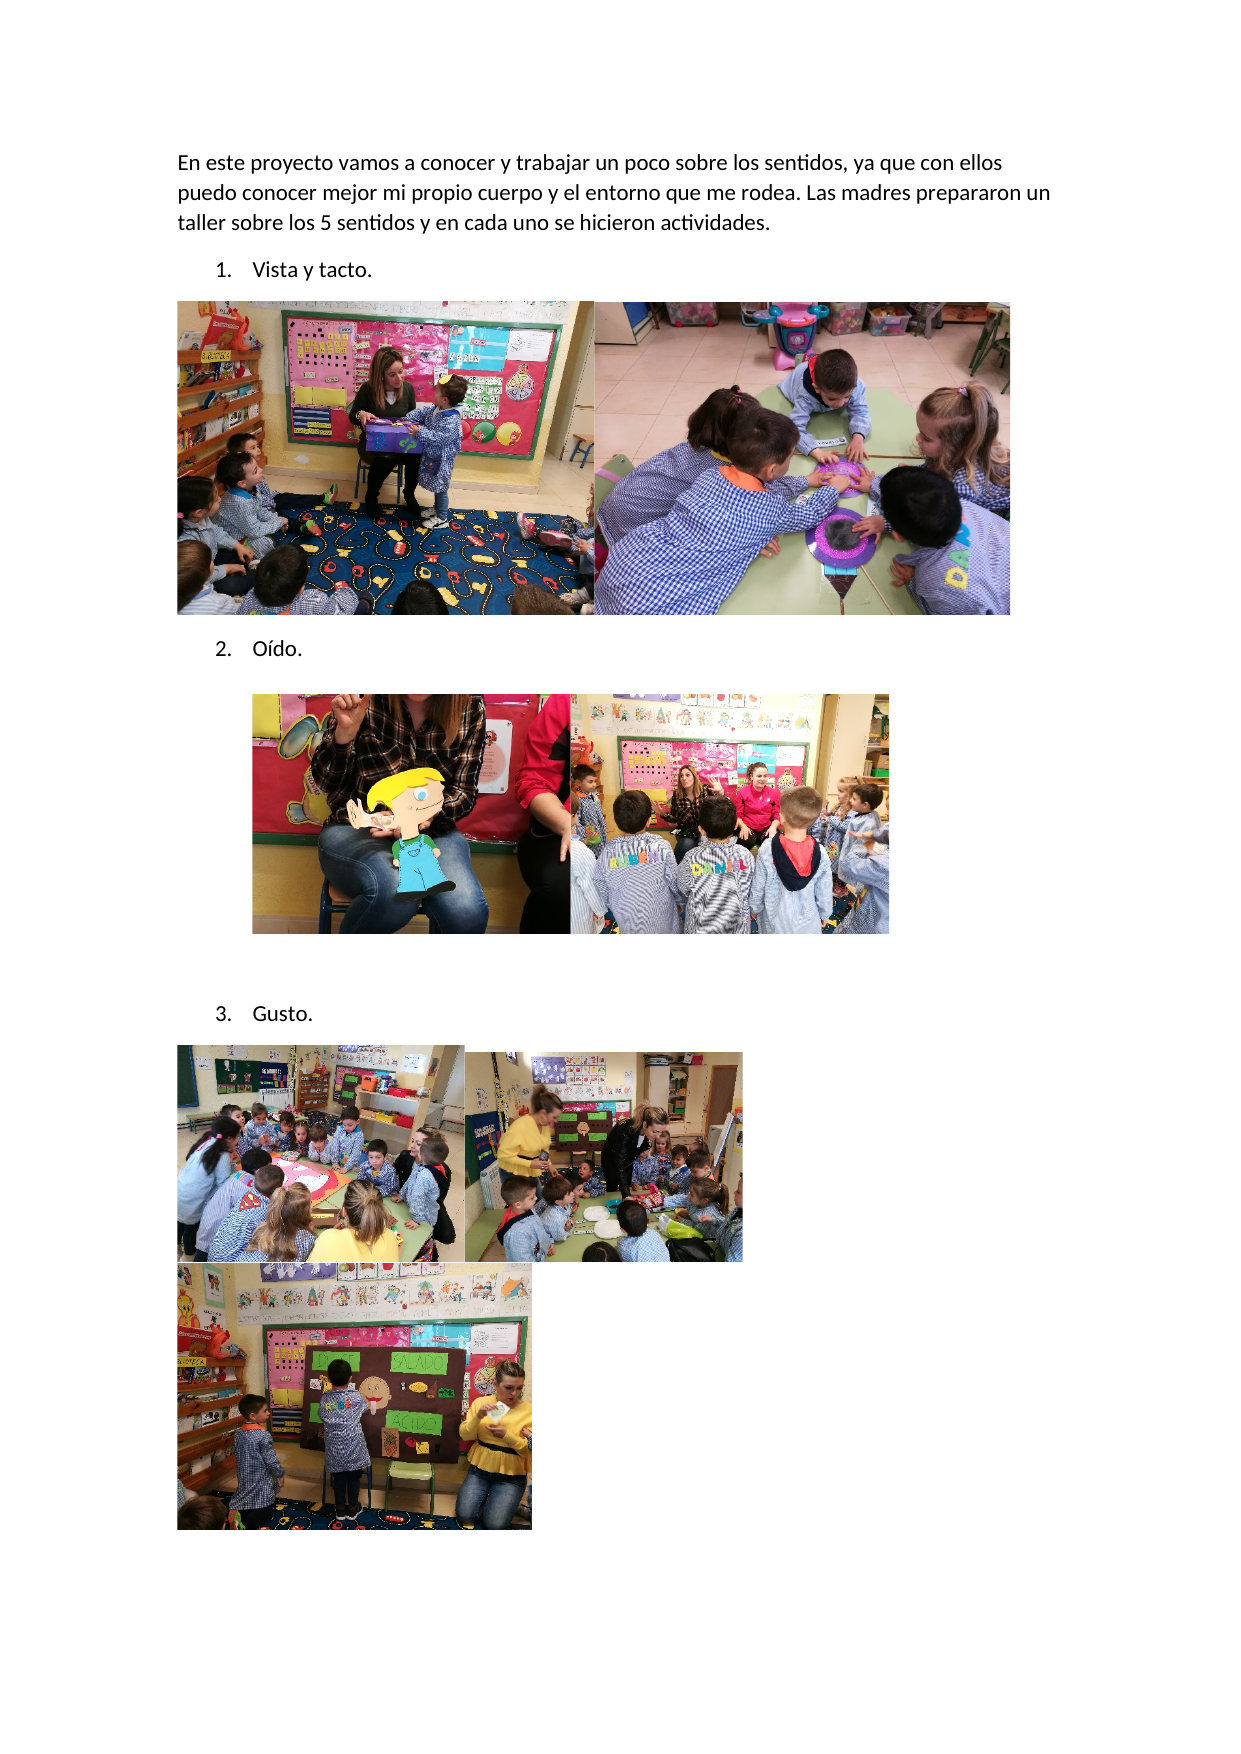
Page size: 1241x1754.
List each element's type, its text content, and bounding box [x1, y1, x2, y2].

list Oído. [215, 634, 1063, 662]
picture [177, 301, 1011, 615]
text En este proyecto vamos a conocer y trabajar un poco sobre los sentidos, ya que con ellos puedo conocer mejor mi propio cuerpo y el entorno que me rodea. Las madres prepararon un taller sobre los 5 sentidos y en cada uno se hicieron actividades. [177, 148, 1063, 236]
picture [177, 1045, 743, 1262]
list Gusto. [215, 999, 1063, 1027]
picture [252, 694, 890, 934]
picture [177, 1263, 532, 1530]
list Vista y tacto. [215, 255, 1063, 283]
